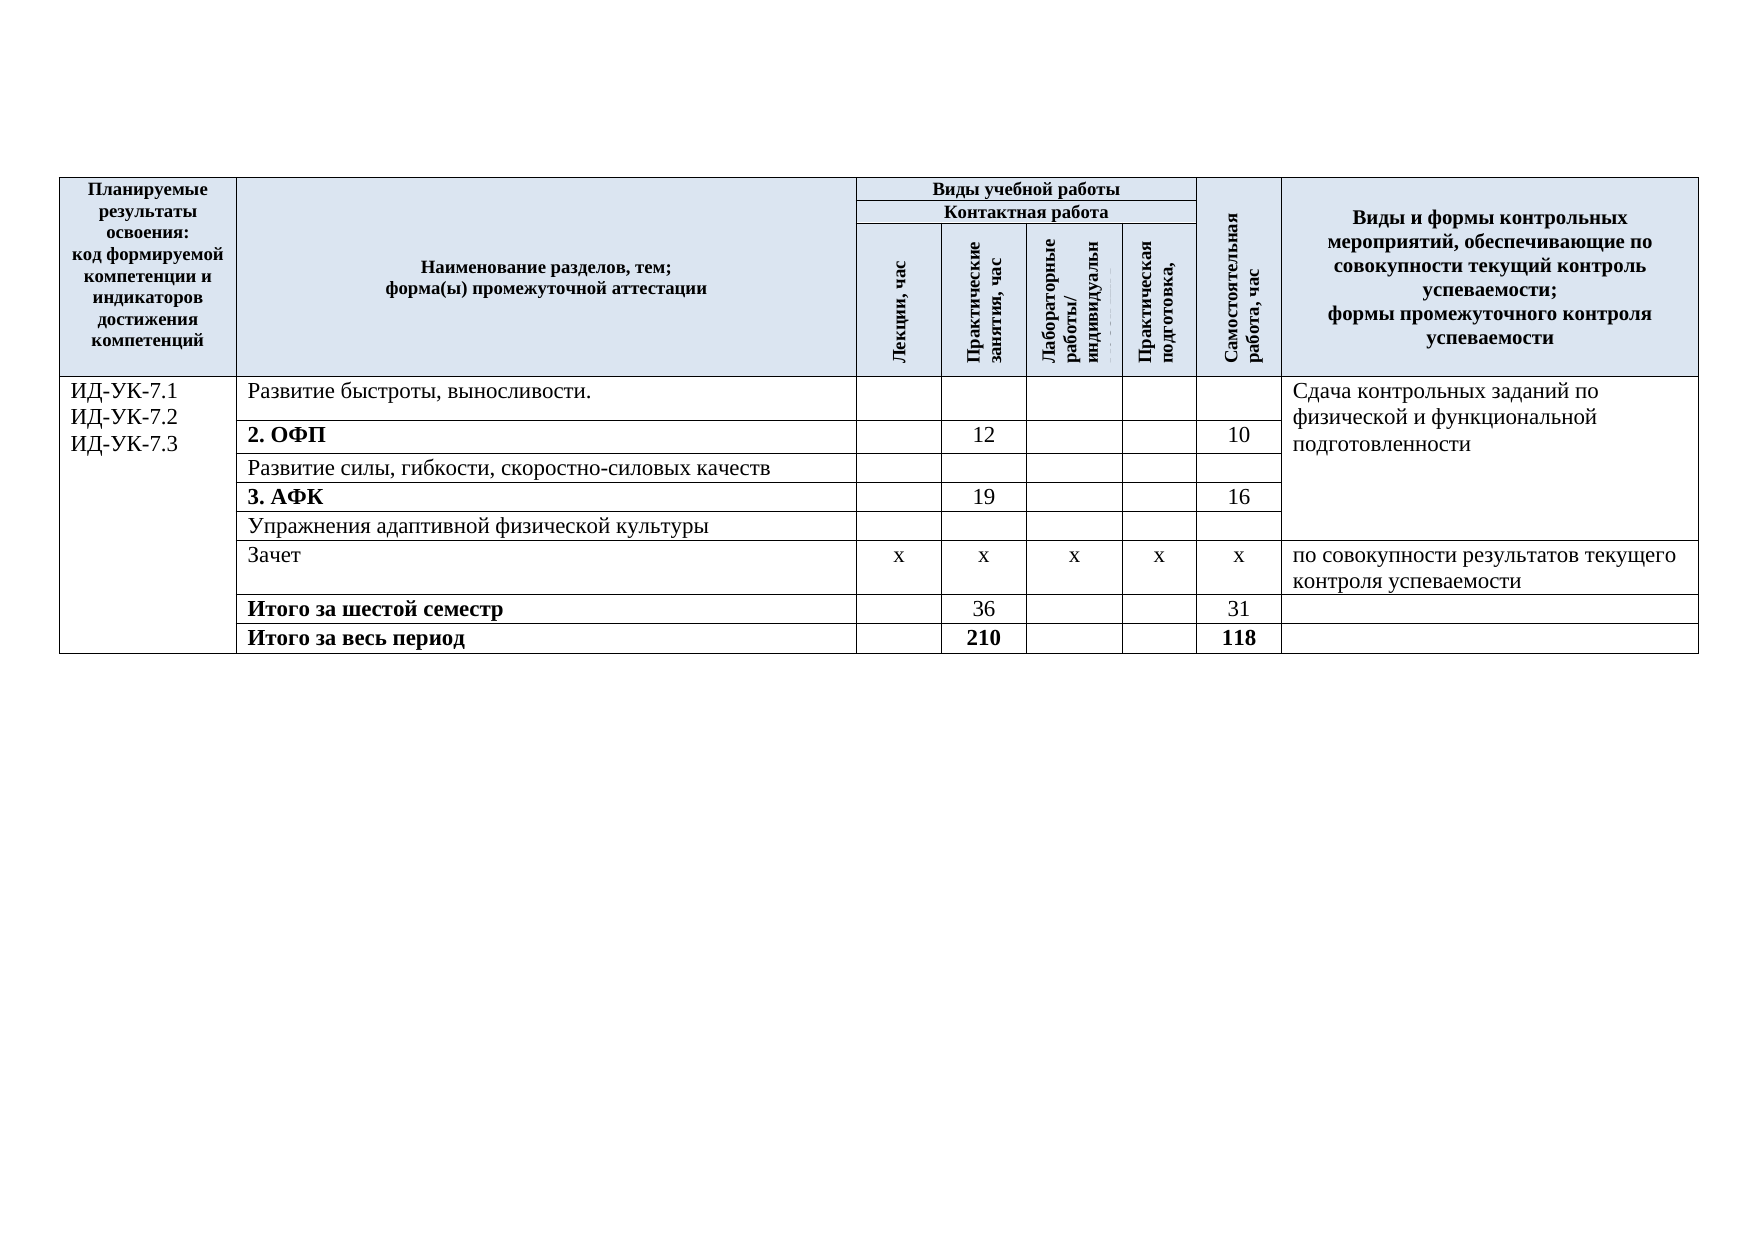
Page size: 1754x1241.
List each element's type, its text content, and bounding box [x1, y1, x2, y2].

table_cell Текущий контроль успеваемости: Сдача контрольных заданий по физической и функциональной подготовленности [1282, 377, 1698, 540]
table_cell [1027, 512, 1122, 540]
table_cell Практическая подготовка, час [1123, 224, 1196, 376]
table_cell [1027, 421, 1122, 453]
table_cell [1123, 512, 1196, 540]
table_cell Практические занятия, час [942, 224, 1026, 376]
table_cell 118 [1197, 624, 1281, 652]
table_cell 10 [1197, 421, 1281, 453]
table_header Виды учебной работы [857, 178, 1196, 200]
table_cell [1282, 595, 1698, 623]
table_cell Лабораторные работы/ индивидуальные занятия, час [1027, 224, 1122, 376]
table_cell [857, 512, 941, 540]
table_cell Итого за весь период [237, 624, 856, 652]
table_cell х [857, 541, 941, 594]
table_cell УК-7 ИД-УК-7.1 ИД-УК-7.2 ИД-УК-7.3 [60, 377, 236, 652]
table_cell 19 [942, 483, 1026, 511]
table_header Самостоятельная работа, час [1197, 178, 1281, 376]
table_cell Развитие быстроты, выносливости. [237, 377, 856, 420]
table_cell 36 [942, 595, 1026, 623]
table_cell 16 [1197, 483, 1281, 511]
table_cell [1123, 595, 1196, 623]
table_cell [1027, 483, 1122, 511]
table_cell [1123, 421, 1196, 453]
table_cell Развитие силы, гибкости, скоростно-силовых качеств [237, 454, 856, 482]
table_cell 12 [942, 421, 1026, 453]
table_cell х [942, 541, 1026, 594]
table_cell [942, 377, 1026, 420]
table_cell [1123, 454, 1196, 482]
table_cell [857, 377, 941, 420]
table_cell [1123, 624, 1196, 652]
table_cell Лекции, час [857, 224, 941, 376]
table_cell [857, 595, 941, 623]
table_cell 31 [1197, 595, 1281, 623]
table_cell [1197, 377, 1281, 420]
table_cell Упражнения адаптивной физической культуры [237, 512, 856, 540]
table_cell [942, 512, 1026, 540]
table_header Планируемые результаты освоения: код формируемой компетенции и индикаторов достижения компетенций [60, 178, 236, 376]
table_cell [1027, 595, 1122, 623]
table_cell Контактная работа [857, 201, 1196, 222]
table_cell [1123, 483, 1196, 511]
table_header Виды и формы контрольных мероприятий, обеспечивающие по совокупности текущий контроль успеваемости; формы промежуточного контроля успеваемости [1282, 178, 1698, 376]
table_cell [1027, 377, 1122, 420]
table_cell [857, 454, 941, 482]
table_cell [1027, 624, 1122, 652]
table_cell 2. ОФП [237, 421, 856, 453]
table_header Наименование разделов, тем; форма(ы) промежуточной аттестации [237, 178, 856, 376]
table_cell [857, 421, 941, 453]
table_cell [1027, 454, 1122, 482]
table_cell 3. АФК [237, 483, 856, 511]
table_cell [857, 483, 941, 511]
table_cell Итого за шестой семестр [237, 595, 856, 623]
table_cell х [1123, 541, 1196, 594]
table_cell Зачет [237, 541, 856, 594]
table_cell по совокупности результатов текущего контроля успеваемости [1282, 541, 1698, 594]
table_cell х [1027, 541, 1122, 594]
table_cell 210 [942, 624, 1026, 652]
table_cell [1282, 624, 1698, 652]
table_cell [857, 624, 941, 652]
table_cell х [1197, 541, 1281, 594]
table_cell [1123, 377, 1196, 420]
table_cell [1197, 512, 1281, 540]
table_cell [942, 454, 1026, 482]
table_cell [1197, 454, 1281, 482]
